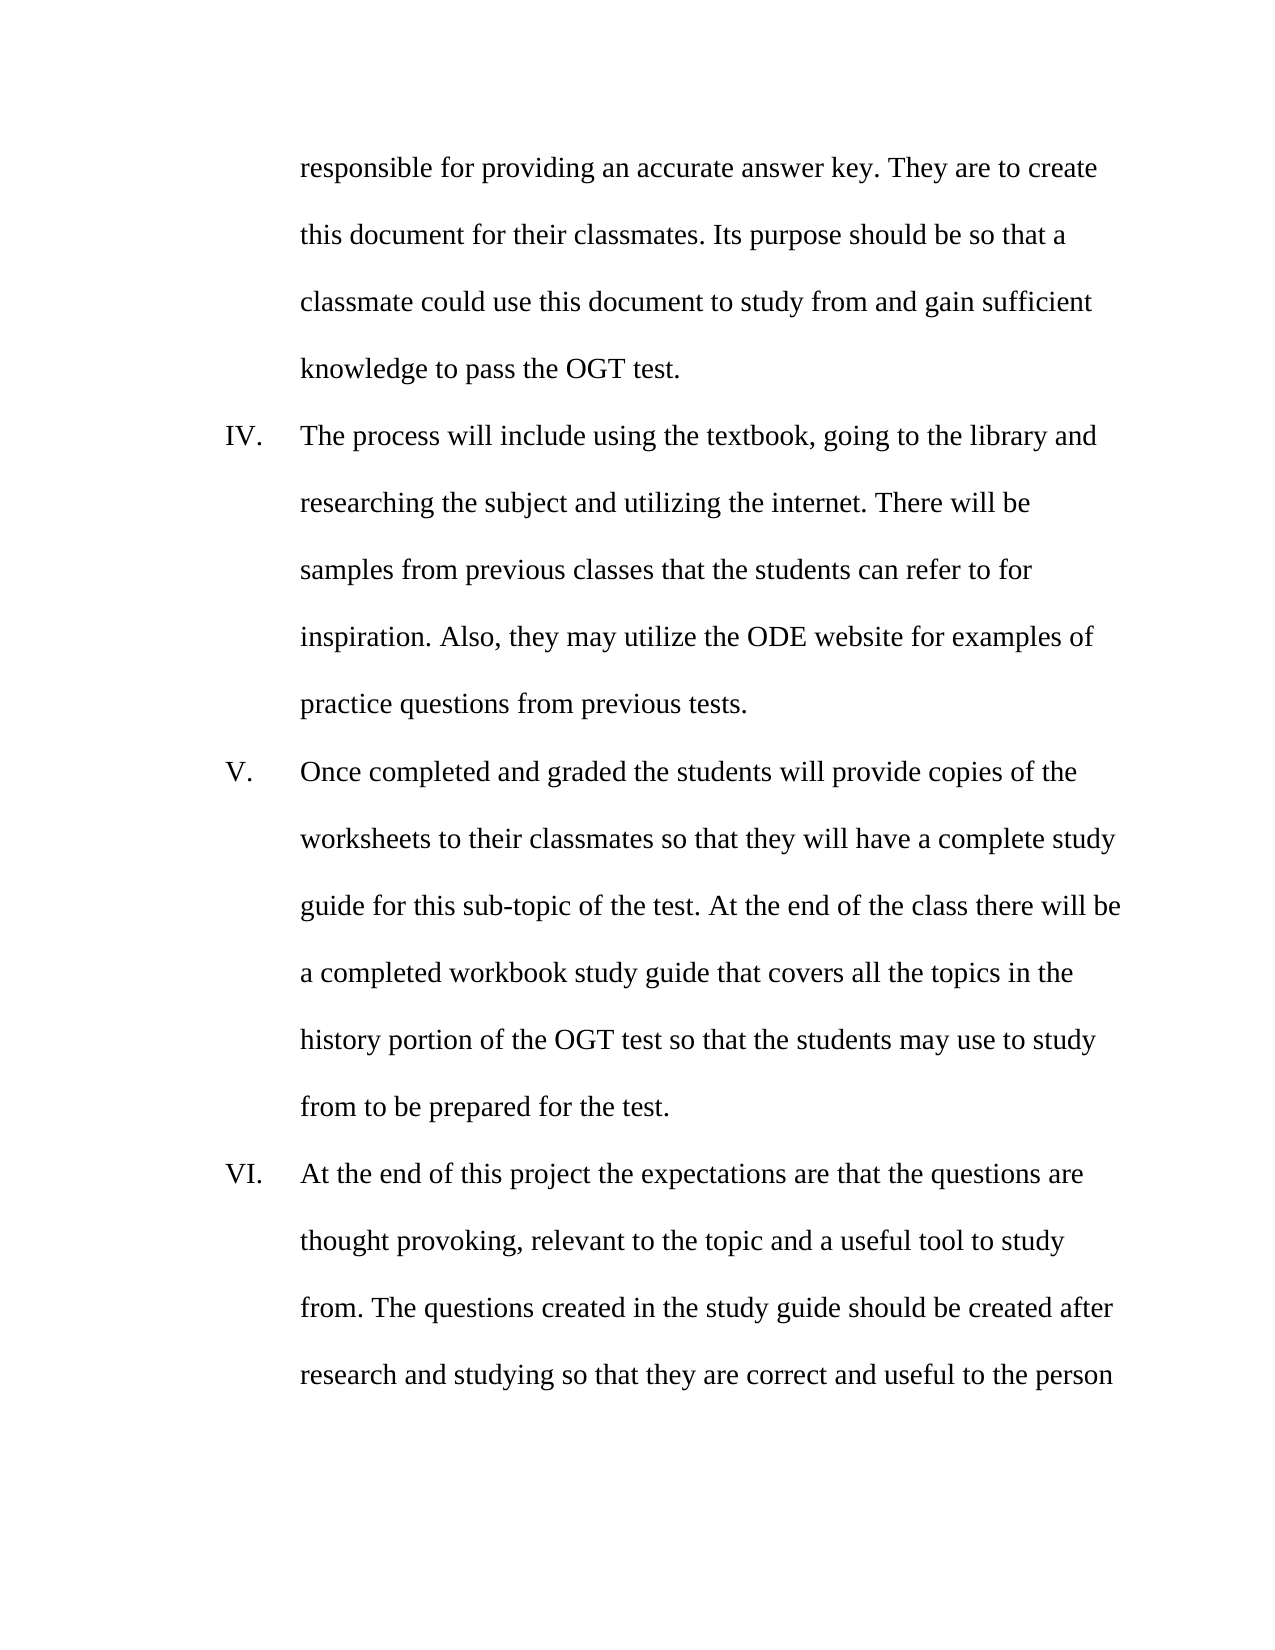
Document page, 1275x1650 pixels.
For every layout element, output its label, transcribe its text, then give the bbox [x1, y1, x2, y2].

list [225, 150, 1125, 385]
list Once completed and graded the students will provide copies of the worksheets to their classmates so that they will have a complete study guide for this sub-topic of the test. At the end of the class there will be a completed workbook study guide that covers all the topics in the history portion of the OGT test so that the students may use to study from to be prepared for the test. [225, 754, 1125, 1123]
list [225, 1156, 1125, 1391]
list The process will include using the textbook, going to the library and researching the subject and utilizing the internet. There will be samples from previous classes that the students can refer to for inspiration. Also, they may utilize the ODE website for examples of practice questions from previous tests. [225, 418, 1125, 720]
